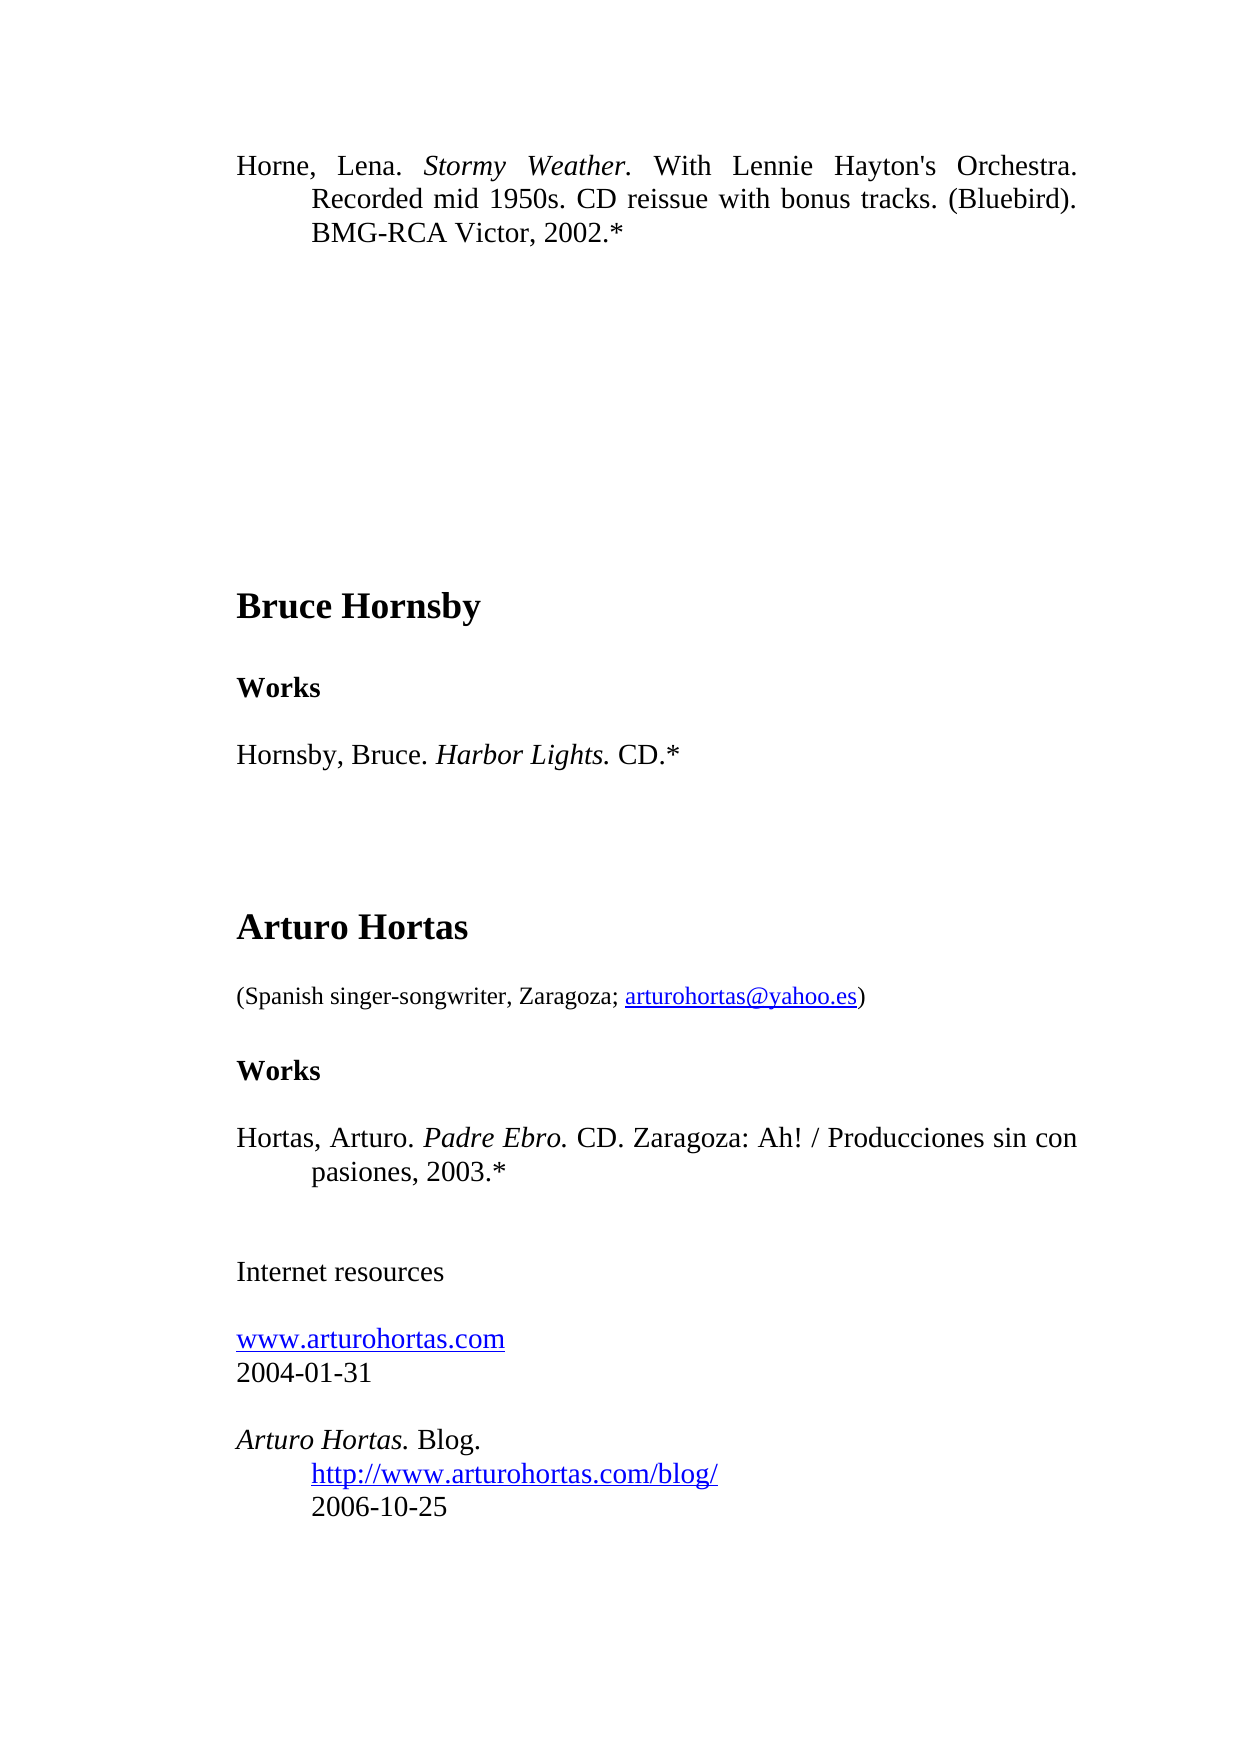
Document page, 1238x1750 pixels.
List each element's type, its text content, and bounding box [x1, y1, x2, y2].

text www.arturohortas.com [236, 1322, 1078, 1355]
text Arturo Hortas. Blog. [236, 1422, 1078, 1456]
text Hornsby, Bruce. Harbor Lights. CD.* [236, 737, 1078, 771]
text (Spanish singer-songwriter, Zaragoza; arturohortas@yahoo.es) [236, 981, 1078, 1010]
subtitle Works [236, 1053, 1078, 1087]
subtitle Arturo Hortas [236, 905, 1078, 948]
text Bruce Hornsby [236, 584, 1078, 627]
text Hortas, Arturo. Padre Ebro. CD. Zaragoza: Ah! / Producciones sin con pasiones, 2003.* [236, 1120, 1078, 1187]
text 2006-10-25 [236, 1489, 1078, 1523]
text Horne, Lena. Stormy Weather. With Lennie Hayton's Orchestra. Recorded mid 1950s. CD reissue with bonus tracks. (Bluebird). BMG-RCA Victor, 2002.* [236, 148, 1078, 248]
text Works [236, 670, 1078, 703]
text http://www.arturohortas.com/blog/ [236, 1456, 1078, 1489]
text 2004-01-31 [236, 1355, 1078, 1389]
text Internet resources [236, 1254, 1078, 1288]
